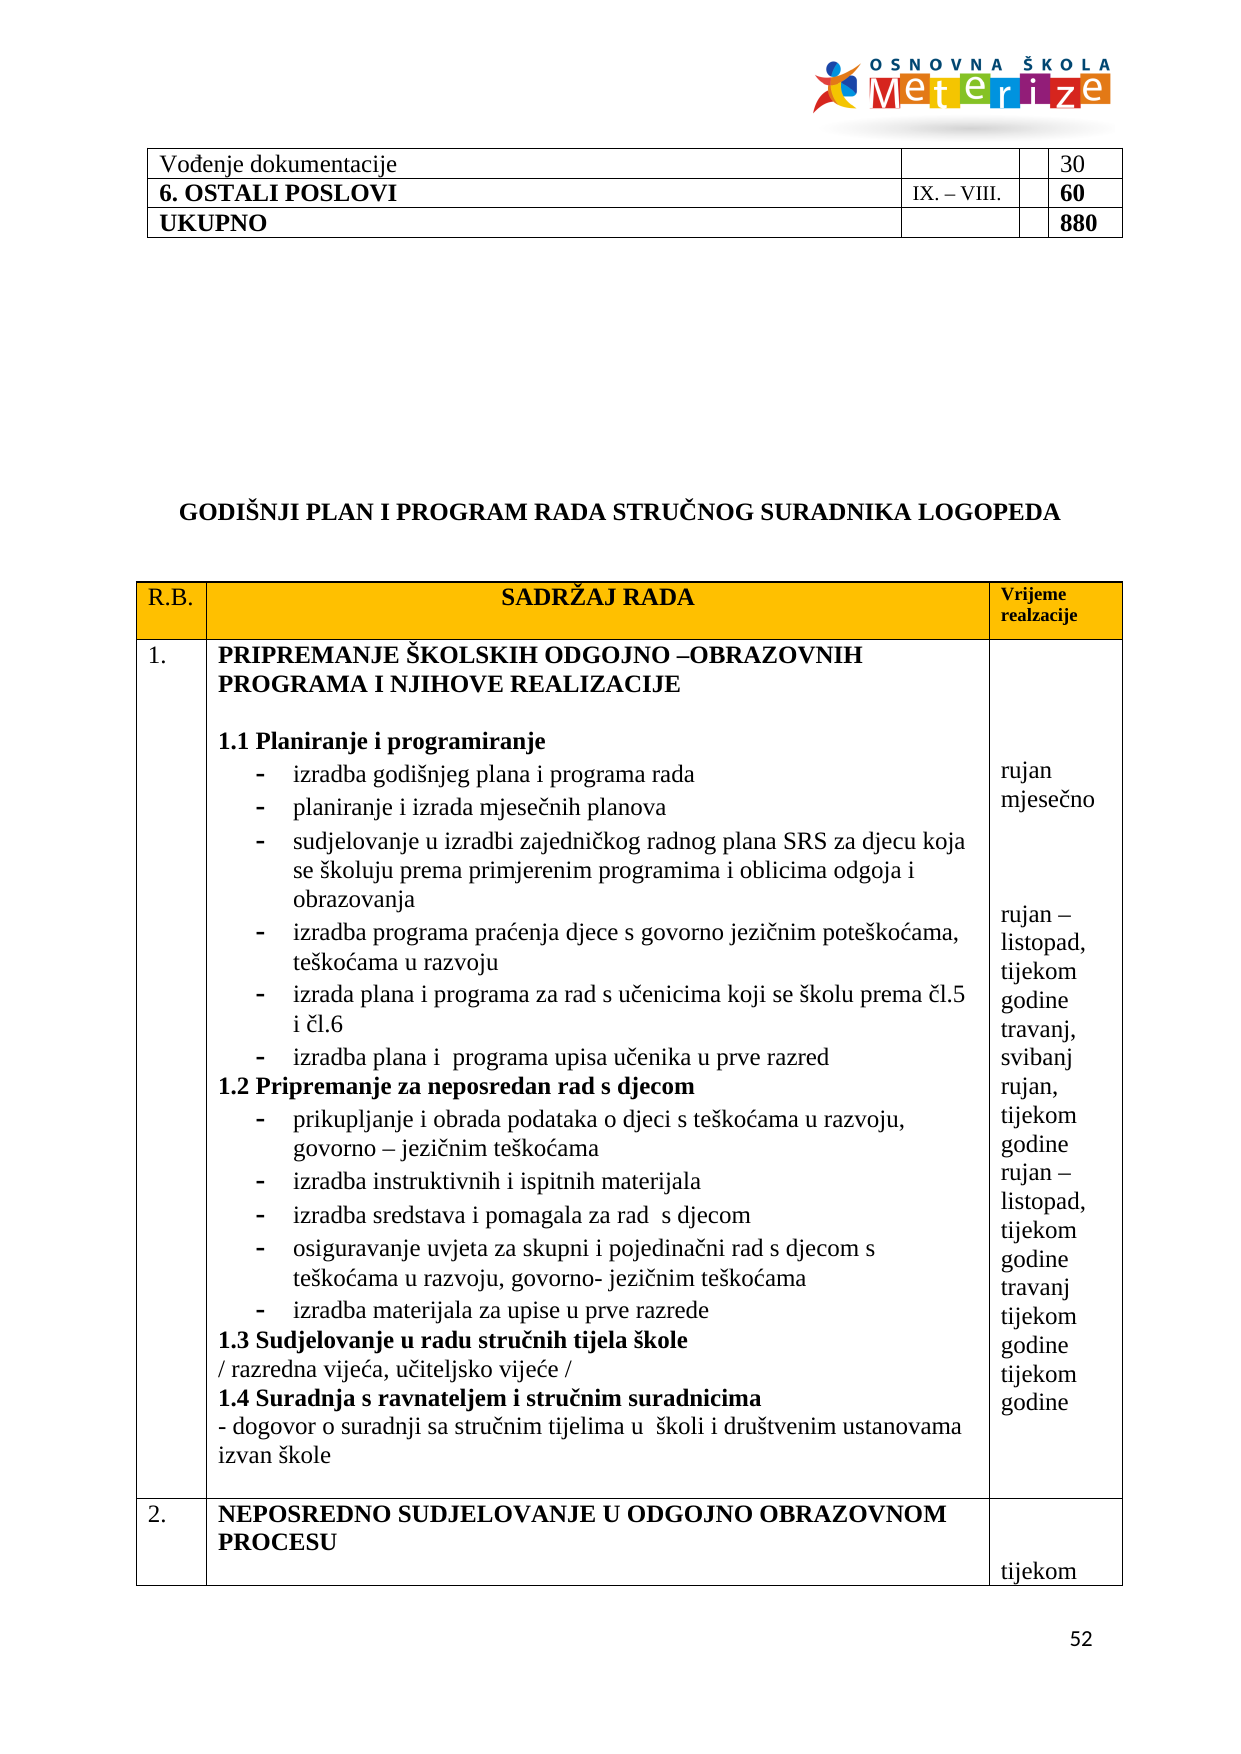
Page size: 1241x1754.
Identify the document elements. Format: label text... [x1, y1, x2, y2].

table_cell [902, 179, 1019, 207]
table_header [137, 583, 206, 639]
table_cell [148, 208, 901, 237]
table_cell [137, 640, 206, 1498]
picture [807, 52, 1115, 145]
text GODIŠNJI PLAN I PROGRAM RADA STRUČNOG SURADNIKA LOGOPEDA [148, 497, 1092, 526]
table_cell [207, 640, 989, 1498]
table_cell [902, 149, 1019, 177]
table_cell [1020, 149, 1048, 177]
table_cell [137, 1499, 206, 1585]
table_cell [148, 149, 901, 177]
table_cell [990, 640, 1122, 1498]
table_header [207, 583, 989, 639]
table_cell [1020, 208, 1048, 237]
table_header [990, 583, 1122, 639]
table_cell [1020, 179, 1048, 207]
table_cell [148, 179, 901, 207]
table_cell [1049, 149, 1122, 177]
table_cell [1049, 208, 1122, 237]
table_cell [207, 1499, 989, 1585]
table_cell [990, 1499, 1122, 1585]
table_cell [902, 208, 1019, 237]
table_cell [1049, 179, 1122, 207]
